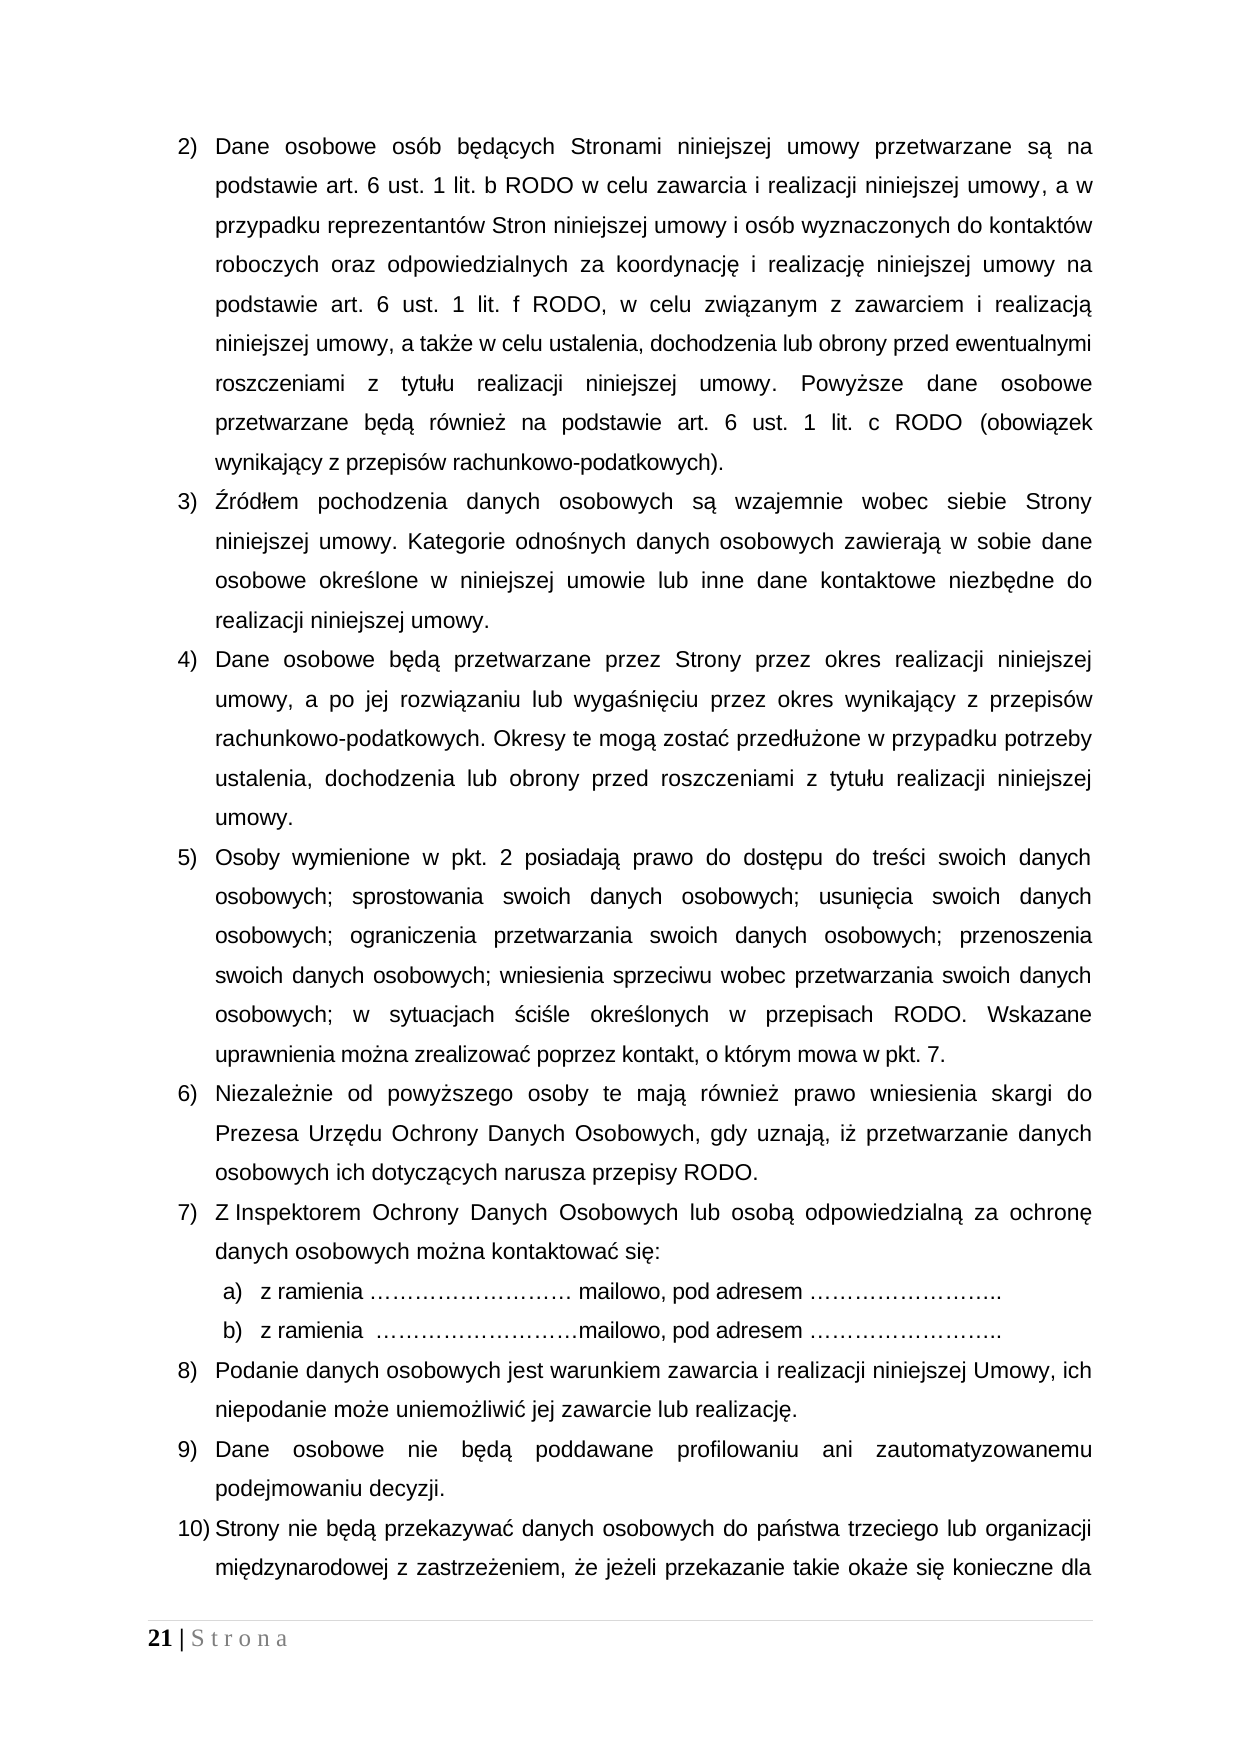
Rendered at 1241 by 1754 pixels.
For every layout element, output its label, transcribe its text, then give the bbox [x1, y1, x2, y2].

list Źródłem pochodzenia danych osobowych są wzajemnie wobec siebie Strony niniejszej umowy. Kategorie odnośnych danych osobowych zawierają w sobie dane osobowe określone w niniejszej umowie lub inne dane kontaktowe niezbędne do realizacji niniejszej umowy. [177, 488, 1093, 633]
list Osoby wymienione w pkt. 2 posiadają prawo do dostępu do treści swoich danych osobowych; sprostowania swoich danych osobowych; usunięcia swoich danych osobowych; ograniczenia przetwarzania swoich danych osobowych; przenoszenia swoich danych osobowych; wniesienia sprzeciwu wobec przetwarzania swoich danych osobowych; w sytuacjach ściśle określonych w przepisach RODO. Wskazane uprawnienia można zrealizować poprzez kontakt, o którym mowa w pkt. 7. [177, 843, 1093, 1067]
list z ramienia ……………………… mailowo, pod adresem …………………….. [223, 1278, 1093, 1304]
list Dane osobowe osób będących Stronami niniejszej umowy przetwarzane są na podstawie art. 6 ust. 1 lit. b RODO w celu zawarcia i realizacji niniejszej umowy, a w przypadku reprezentantów Stron niniejszej umowy i osób wyznaczonych do kontaktów roboczych oraz odpowiedzialnych za koordynację i realizację niniejszej umowy na podstawie art. 6 ust. 1 lit. f RODO, w celu związanym z zawarciem i realizacją niniejszej umowy, a także w celu ustalenia, dochodzenia lub obrony przed ewentualnymi roszczeniami z tytułu realizacji niniejszej umowy. Powyższe dane osobowe przetwarzane będą również na podstawie art. 6 ust. 1 lit. c RODO (obowiązek wynikający z przepisów rachunkowo-podatkowych). [177, 133, 1093, 475]
list Dane osobowe nie będą poddawane profilowaniu ani zautomatyzowanemu podejmowaniu decyzji. [177, 1436, 1093, 1502]
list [177, 1515, 1093, 1581]
list Podanie danych osobowych jest warunkiem zawarcia i realizacji niniejszej Umowy, ich niepodanie może uniemożliwić jej zawarcie lub realizację. [177, 1357, 1093, 1423]
list Z Inspektorem Ochrony Danych Osobowych lub osobą odpowiedzialną za ochronę danych osobowych można kontaktować się: [177, 1199, 1093, 1265]
list Niezależnie od powyższego osoby te mają również prawo wniesienia skargi do Prezesa Urzędu Ochrony Danych Osobowych, gdy uznają, iż przetwarzanie danych osobowych ich dotyczących narusza przepisy RODO. [177, 1080, 1093, 1186]
list Dane osobowe będą przetwarzane przez Strony przez okres realizacji niniejszej umowy, a po jej rozwiązaniu lub wygaśnięciu przez okres wynikający z przepisów rachunkowo-podatkowych. Okresy te mogą zostać przedłużone w przypadku potrzeby ustalenia, dochodzenia lub obrony przed roszczeniami z tytułu realizacji niniejszej umowy. [177, 646, 1093, 830]
list z ramienia ………………………mailowo, pod adresem …………………….. [223, 1317, 1093, 1344]
